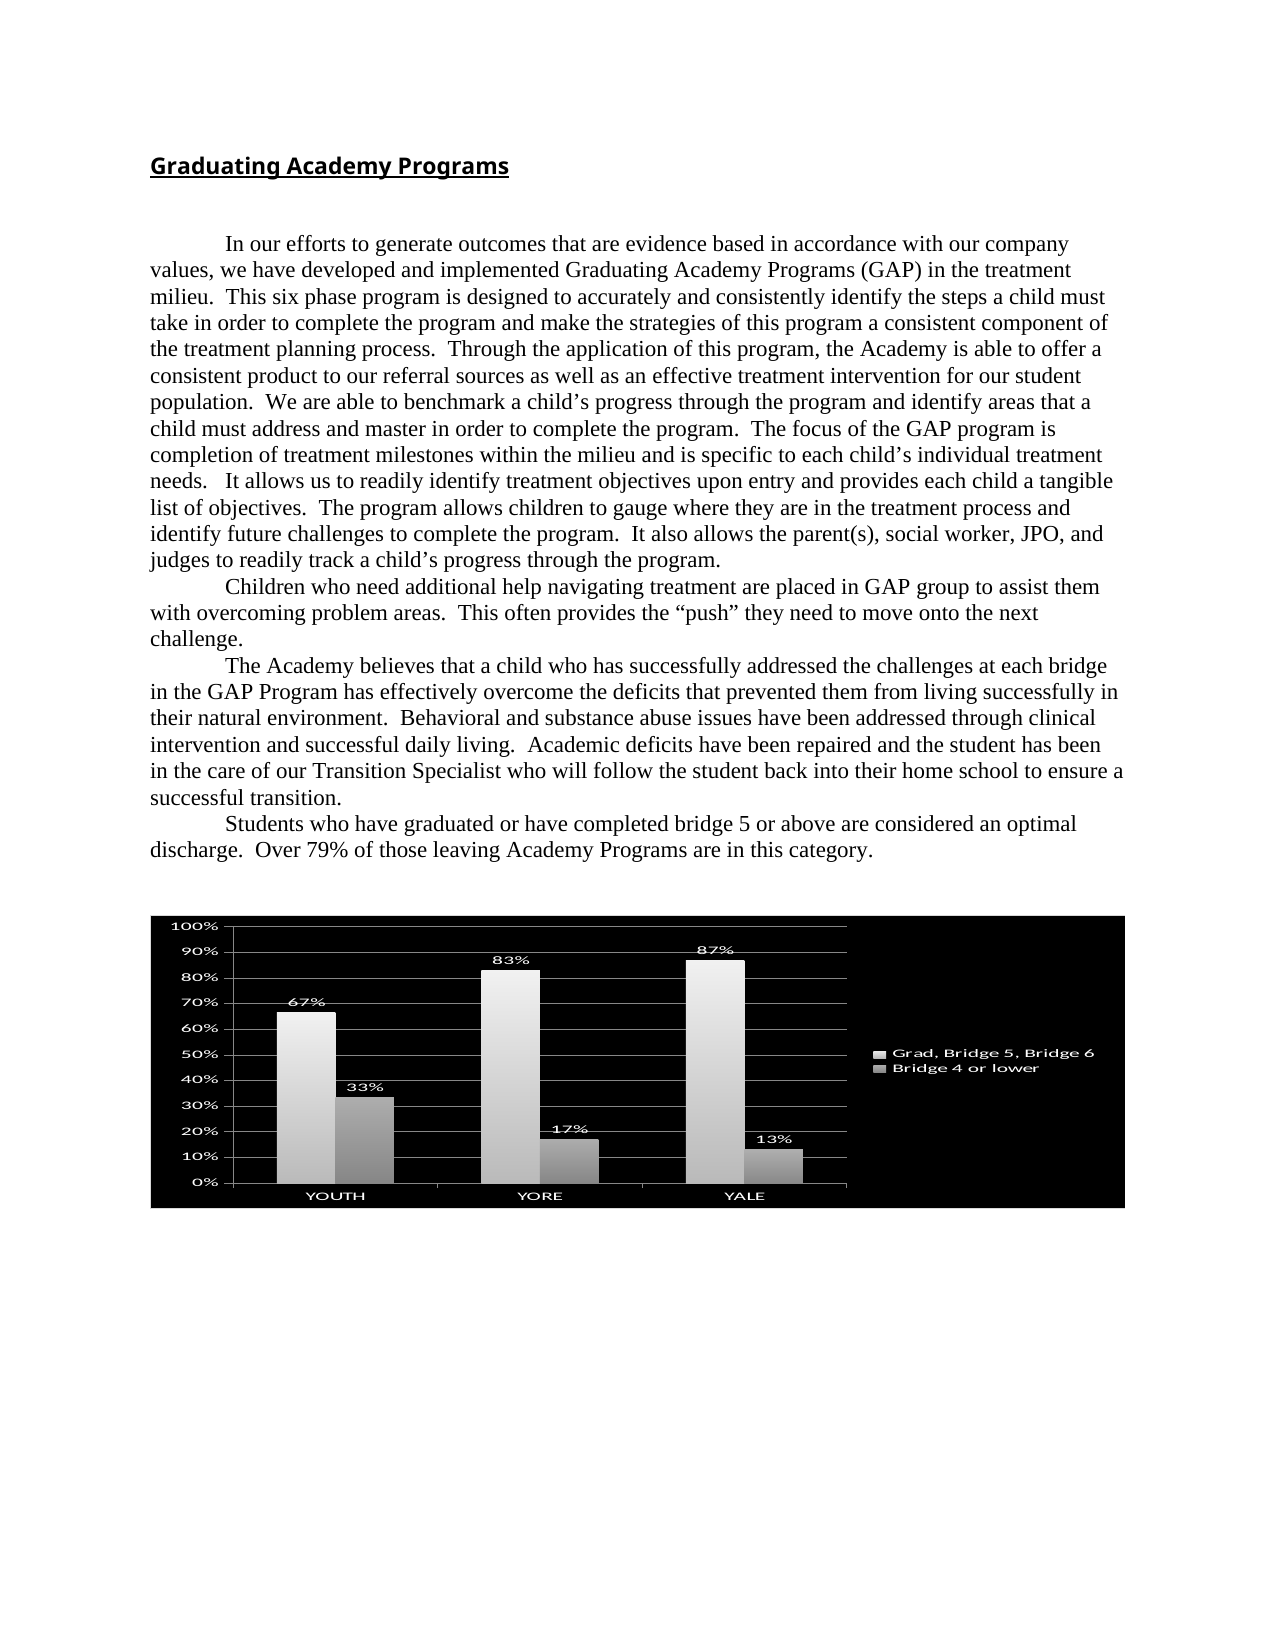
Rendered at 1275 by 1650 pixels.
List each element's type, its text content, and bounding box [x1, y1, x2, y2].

text Children who need additional help navigating treatment are placed in GAP group to assist them with overcoming problem areas. This often provides the “push” they need to move onto the next challenge. [150, 573, 1125, 652]
text Students who have graduated or have completed bridge 5 or above are considered an optimal discharge. Over 79% of those leaving Academy Programs are in this category. [150, 810, 1125, 863]
text In our efforts to generate outcomes that are evidence based in accordance with our company values, we have developed and implemented Graduating Academy Programs (GAP) in the treatment milieu. This six phase program is designed to accurately and consistently identify the steps a child must take in order to complete the program and make the strategies of this program a consistent component of the treatment planning process. Through the application of this program, the Academy is able to offer a consistent product to our referral sources as well as an effective treatment intervention for our student population. We are able to benchmark a child’s progress through the program and identify areas that a child must address and master in order to complete the program. The focus of the GAP program is completion of treatment milestones within the milieu and is specific to each child’s individual treatment needs. It allows us to readily identify treatment objectives upon entry and provides each child a tangible list of objectives. The program allows children to gauge where they are in the treatment process and identify future challenges to complete the program. It also allows the parent(s), social worker, JPO, and judges to readily track a child’s progress through the program. [150, 230, 1125, 573]
text The Academy believes that a child who has successfully addressed the challenges at each bridge in the GAP Program has effectively overcome the deficits that prevented them from living successfully in their natural environment. Behavioral and substance abuse issues have been addressed through clinical intervention and successful daily living. Academic deficits have been repaired and the student has been in the care of our Transition Specialist who will follow the student back into their home school to ensure a successful transition. [150, 652, 1125, 810]
subtitle Graduating Academy Programs [150, 150, 1125, 181]
